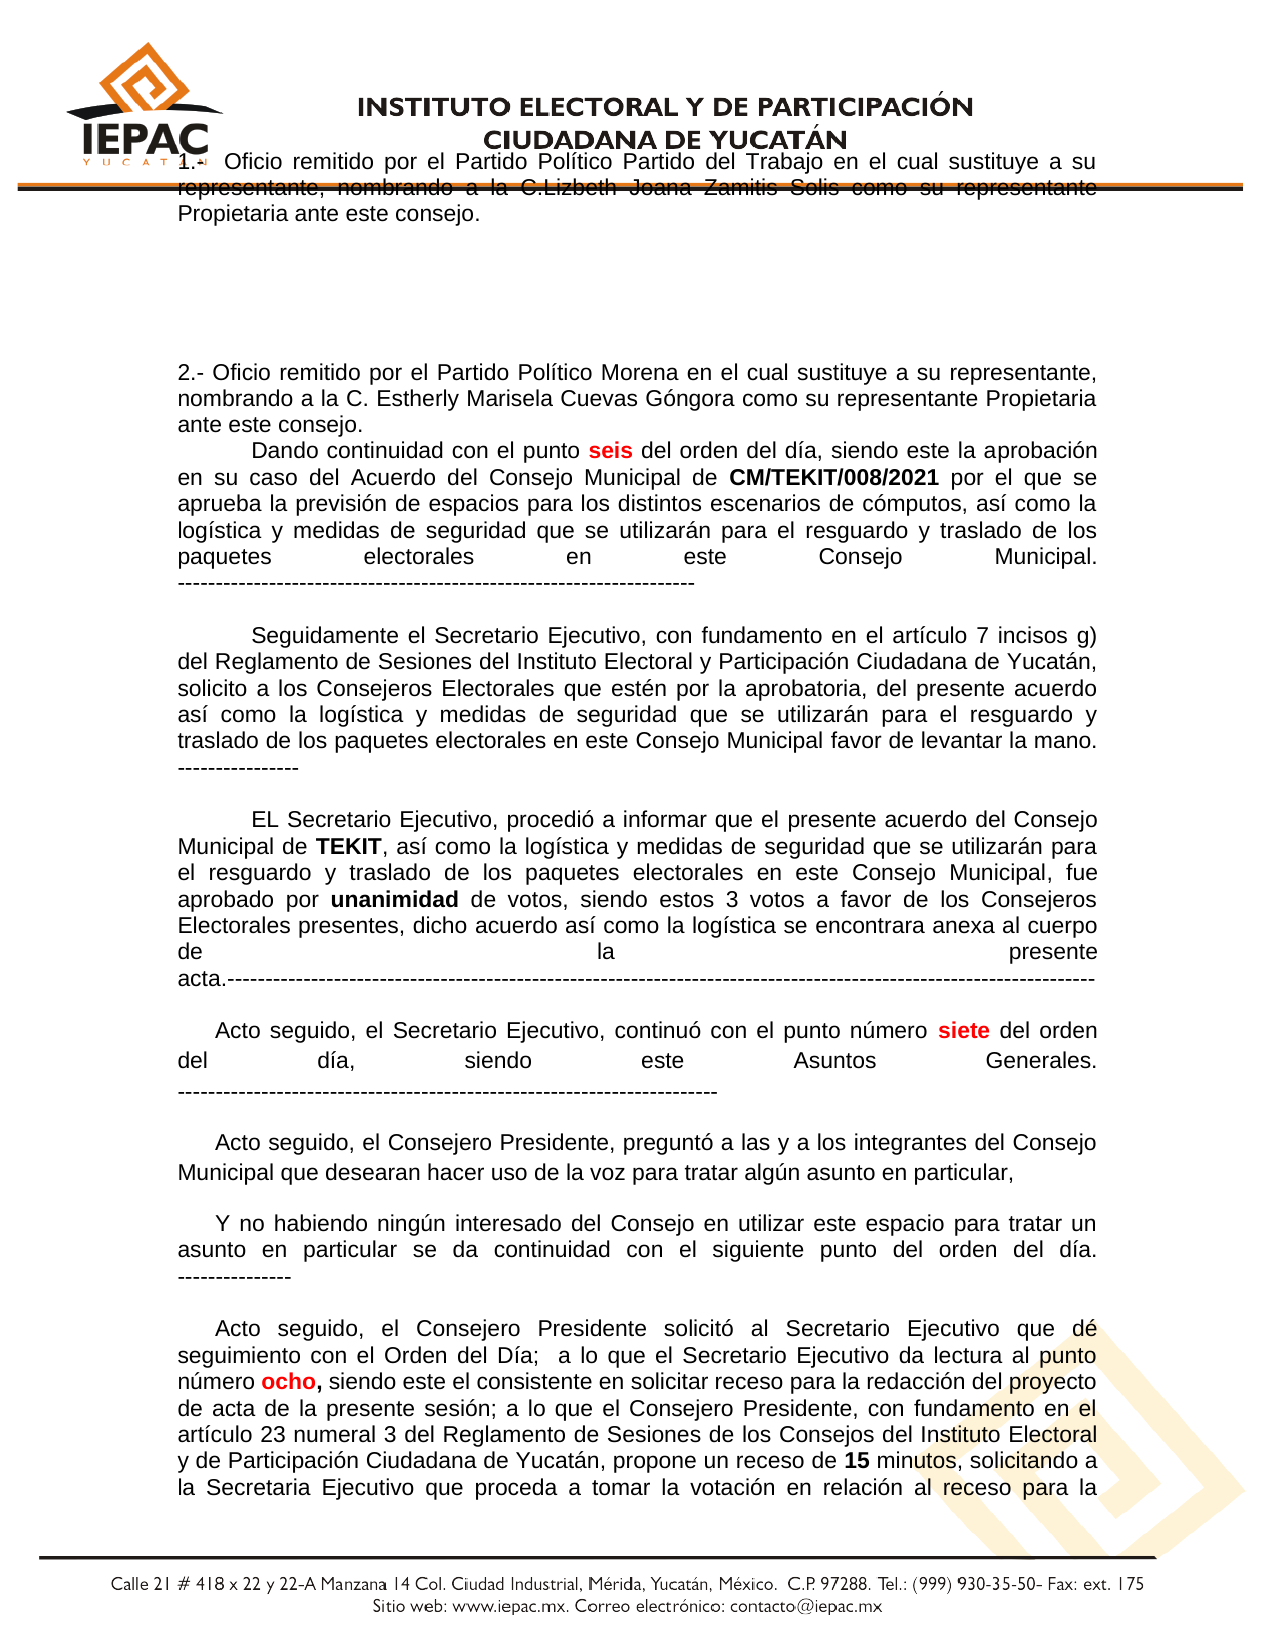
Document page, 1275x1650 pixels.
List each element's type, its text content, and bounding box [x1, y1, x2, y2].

text Acto seguido, el Consejero Presidente, preguntó a las y a los integrantes del Consejo Municipal que desearan hacer uso de la voz para tratar algún asunto en particular, [177, 1129, 1098, 1185]
text Seguidamente el Secretario Ejecutivo, con fundamento en el artículo 7 incisos g) del Reglamento de Sesiones del Instituto Electoral y Participación Ciudadana de Yucatán, solicito a los Consejeros Electorales que estén por la aprobatoria, del presente acuerdo así como la logística y medidas de seguridad que se utilizarán para el resguardo y traslado de los paquetes electorales en este Consejo Municipal favor de levantar la mano. ---------------- [177, 622, 1098, 780]
text Y no habiendo ningún interesado del Consejo en utilizar este espacio para tratar un asunto en particular se da continuidad con el siguiente punto del orden del día. --------------- [177, 1210, 1098, 1289]
text Dando continuidad con el punto seis del orden del día, siendo este la aprobación en su caso del Acuerdo del Consejo Municipal de CM/TEKIT/008/2021 por el que se aprueba la previsión de espacios para los distintos escenarios de cómputos, así como la logística y medidas de seguridad que se utilizarán para el resguardo y traslado de los paquetes electorales en este Consejo Municipal. -------------------------------------------------------------------- [177, 437, 1098, 596]
text EL Secretario Ejecutivo, procedió a informar que el presente acuerdo del Consejo Municipal de TEKIT, así como la logística y medidas de seguridad que se utilizarán para el resguardo y traslado de los paquetes electorales en este Consejo Municipal, fue aprobado por unanimidad de votos, siendo estos 3 votos a favor de los Consejeros Electorales presentes, dicho acuerdo así como la logística se encontrara anexa al cuerpo de la presente acta.------------------------------------------------------------------------------------------------------------------ [177, 806, 1098, 991]
list 1.- Oficio remitido por el Partido Político Partido del Trabajo en el cual sustituye a su representante, nombrando a la C.Lizbeth Joana Zamitis Solis como su representante Propietaria ante este consejo. [177, 148, 1098, 227]
picture [17, 42, 1247, 1615]
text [177, 1315, 1098, 1500]
text Acto seguido, el Secretario Ejecutivo, continuó con el punto número siete del orden del día, siendo este Asuntos Generales. ----------------------------------------------------------------------- [177, 1017, 1098, 1104]
list 2.- Oficio remitido por el Partido Político Morena en el cual sustituye a su representante, nombrando a la C. Estherly Marisela Cuevas Góngora como su representante Propietaria ante este consejo. [177, 358, 1098, 437]
